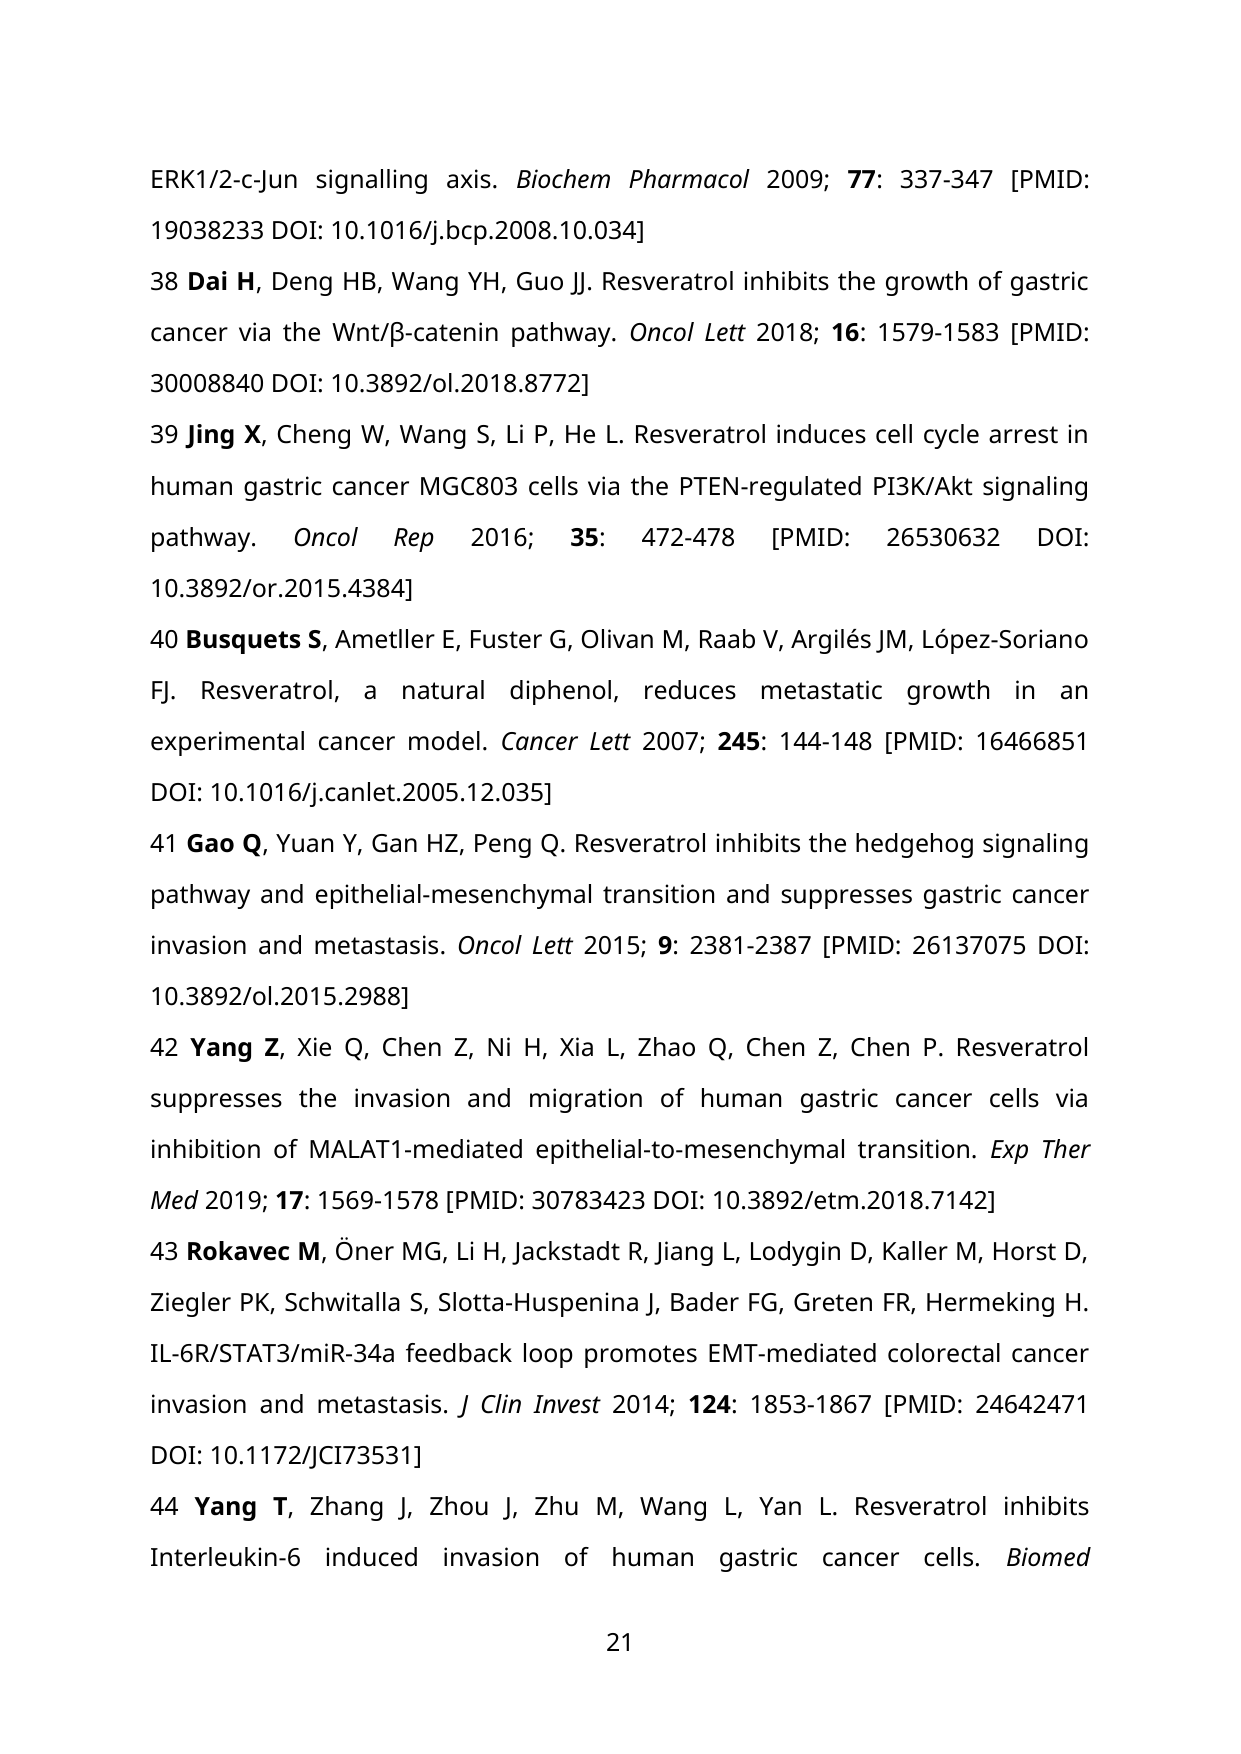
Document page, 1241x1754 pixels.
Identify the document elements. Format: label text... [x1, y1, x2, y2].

text 38 Dai H, Deng HB, Wang YH, Guo JJ. Resveratrol inhibits the growth of gastric cancer via the Wnt/β-catenin pathway. Oncol Lett 2018; 16: 1579-1583 [PMID: 30008840 DOI: 10.3892/ol.2018.8772] [150, 264, 1090, 400]
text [150, 162, 1090, 247]
text 40 Busquets S, Ametller E, Fuster G, Olivan M, Raab V, Argilés JM, López-Soriano FJ. Resveratrol, a natural diphenol, reduces metastatic growth in an experimental cancer model. Cancer Lett 2007; 245: 144-148 [PMID: 16466851 DOI: 10.1016/j.canlet.2005.12.035] [150, 621, 1090, 808]
text 39 Jing X, Cheng W, Wang S, Li P, He L. Resveratrol induces cell cycle arrest in human gastric cancer MGC803 cells via the PTEN-regulated PI3K/Akt signaling pathway. Oncol Rep 2016; 35: 472-478 [PMID: 26530632 DOI: 10.3892/or.2015.4384] [150, 417, 1090, 604]
text 41 Gao Q, Yuan Y, Gan HZ, Peng Q. Resveratrol inhibits the hedgehog signaling pathway and epithelial-mesenchymal transition and suppresses gastric cancer invasion and metastasis. Oncol Lett 2015; 9: 2381-2387 [PMID: 26137075 DOI: 10.3892/ol.2015.2988] [150, 826, 1090, 1013]
text 43 Rokavec M, Öner MG, Li H, Jackstadt R, Jiang L, Lodygin D, Kaller M, Horst D, Ziegler PK, Schwitalla S, Slotta-Huspenina J, Bader FG, Greten FR, Hermeking H. IL-6R/STAT3/miR-34a feedback loop promotes EMT-mediated colorectal cancer invasion and metastasis. J Clin Invest 2014; 124: 1853-1867 [PMID: 24642471 DOI: 10.1172/JCI73531] [150, 1234, 1090, 1472]
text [150, 1489, 1090, 1574]
text 42 Yang Z, Xie Q, Chen Z, Ni H, Xia L, Zhao Q, Chen Z, Chen P. Resveratrol suppresses the invasion and migration of human gastric cancer cells via inhibition of MALAT1-mediated epithelial-to-mesenchymal transition. Exp Ther Med 2019; 17: 1569-1578 [PMID: 30783423 DOI: 10.3892/etm.2018.7142] [150, 1030, 1090, 1217]
